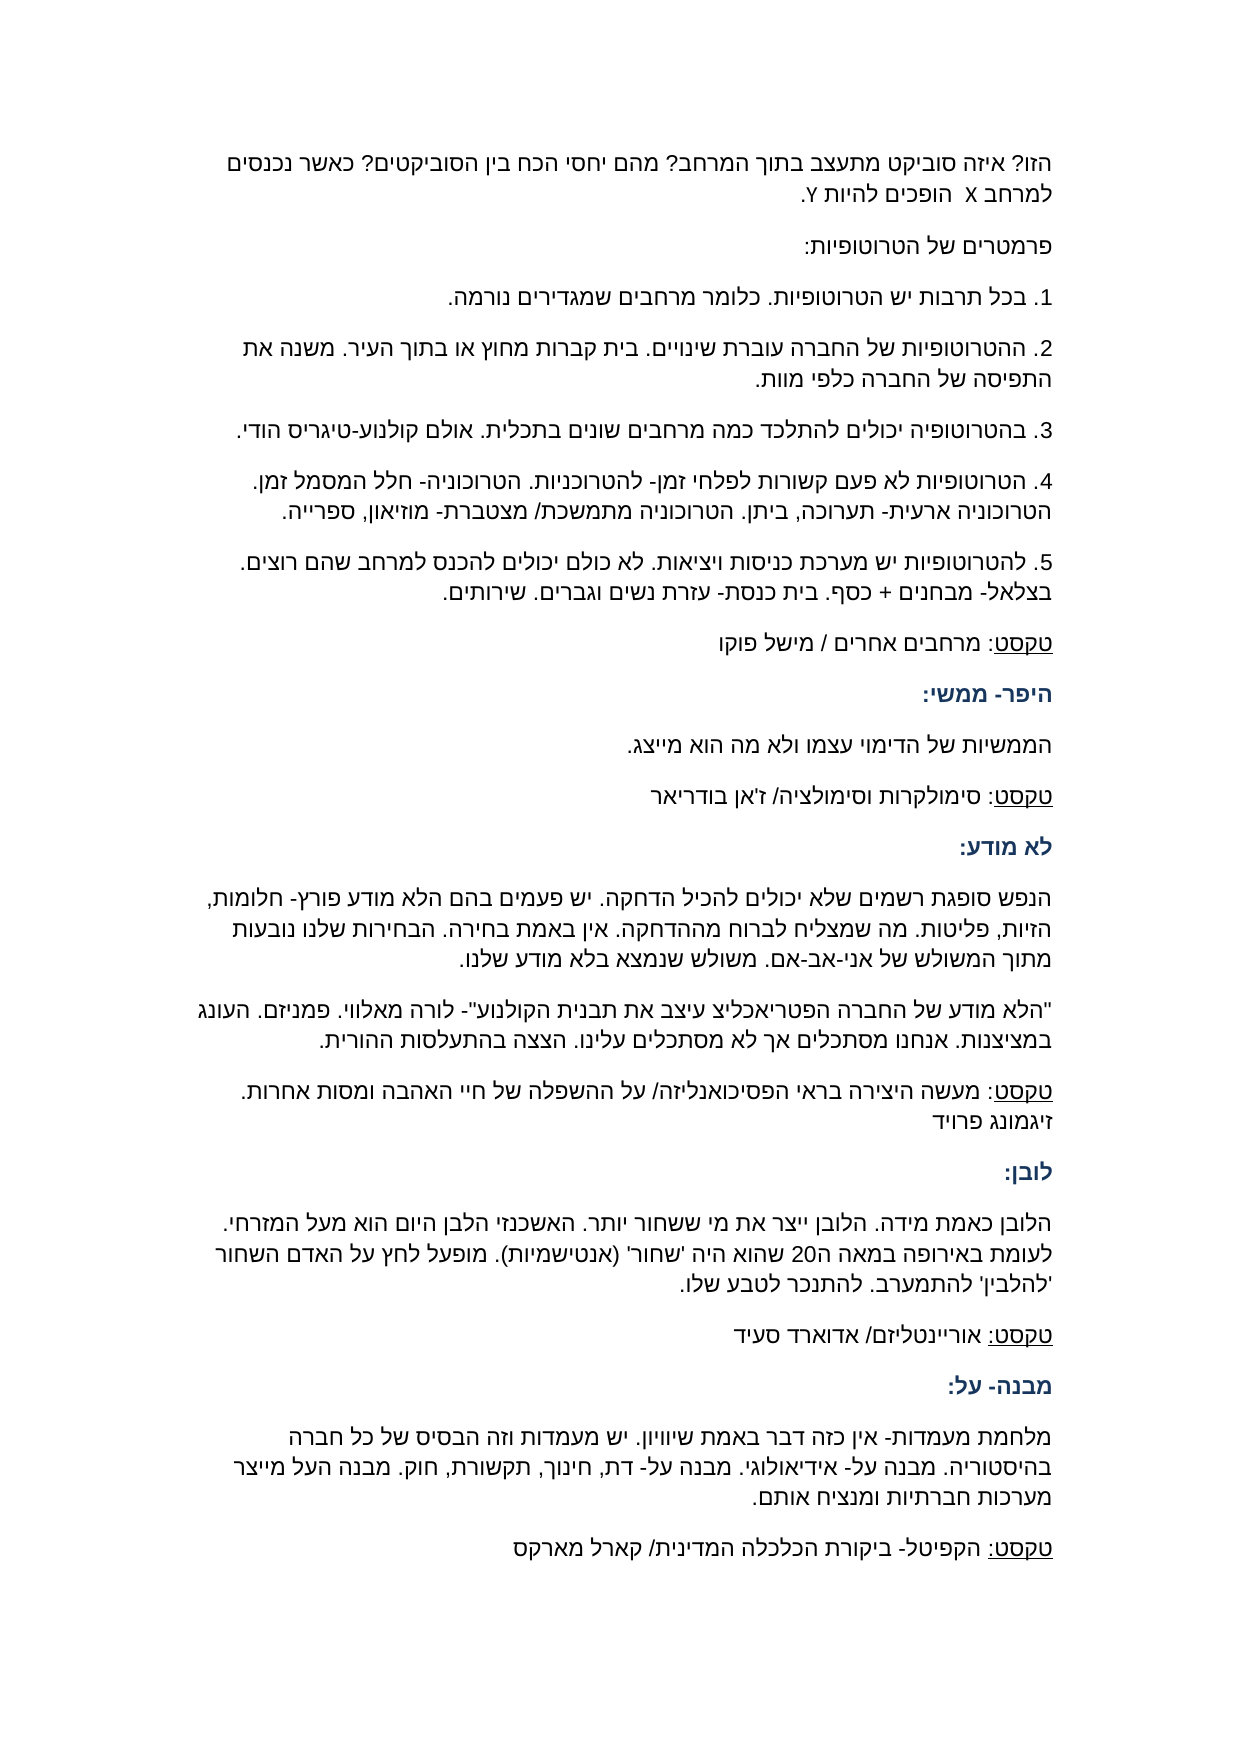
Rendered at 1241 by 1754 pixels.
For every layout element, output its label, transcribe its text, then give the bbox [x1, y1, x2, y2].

text טקסט: הקפיטל- ביקורת הכלכלה המדינית/ קארל מארקס [187, 1535, 1053, 1562]
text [187, 150, 1053, 208]
text הנפש סופגת רשמים שלא יכולים להכיל הדחקה. יש פעמים בהם הלא מודע פורץ- חלומות, הזיות, פליטות. מה שמצליח לברוח מההדחקה. אין באמת בחירה. הבחירות שלנו נובעות מתוך המשולש של אני-אב-אם. משולש שנמצא בלא מודע שלנו. [187, 885, 1053, 972]
text טקסט: מעשה היצירה בראי הפסיכואנליזה/ על ההשפלה של חיי האהבה ומסות אחרות. זיגמונג פרויד [187, 1078, 1053, 1134]
text 4. הטרוטופיות לא פעם קשורות לפלחי זמן- להטרוכניות. הטרוכוניה- חלל המסמל זמן. הטרוכוניה ארעית- תערוכה, ביתן. הטרוכוניה מתמשכת/ מצטברת- מוזיאון, ספרייה. [187, 468, 1053, 524]
text 5. להטרוטופיות יש מערכת כניסות ויציאות. לא כולם יכולים להכנס למרחב שהם רוצים. בצלאל- מבחנים + כסף. בית כנסת- עזרת נשים וגברים. שירותים. [187, 549, 1053, 605]
text פרמטרים של הטרוטופיות: [187, 233, 1053, 259]
text טקסט: מרחבים אחרים / מישל פוקו [187, 630, 1053, 656]
text מבנה- על: [187, 1373, 1053, 1399]
text 2. ההטרוטופיות של החברה עוברת שינויים. בית קברות מחוץ או בתוך העיר. משנה את התפיסה של החברה כלפי מוות. [187, 335, 1053, 392]
text הממשיות של הדימוי עצמו ולא מה הוא מייצג. [187, 732, 1053, 758]
text "הלא מודע של החברה הפטריאכליצ עיצב את תבנית הקולנוע"- לורה מאלווי. פמניזם. העונג במציצנות. אנחנו מסתכלים אך לא מסתכלים עלינו. הצצה בהתעלסות ההורית. [187, 997, 1053, 1053]
text טקסט: סימולקרות וסימולציה/ ז'אן בודריאר [187, 783, 1053, 809]
text לובן: [187, 1159, 1053, 1186]
text מלחמת מעמדות- אין כזה דבר באמת שיוויון. יש מעמדות וזה הבסיס של כל חברה בהיסטוריה. מבנה על- אידיאולוגי. מבנה על- דת, חינוך, תקשורת, חוק. מבנה העל מייצר מערכות חברתיות ומנציח אותם. [187, 1424, 1053, 1511]
text היפר- ממשי: [187, 681, 1053, 707]
text טקסט: אוריינטליזם/ אדוארד סעיד [187, 1322, 1053, 1348]
text הלובן כאמת מידה. הלובן ייצר את מי ששחור יותר. האשכנזי הלבן היום הוא מעל המזרחי. לעומת באירופה במאה ה20 שהוא היה 'שחור' (אנטישמיות). מופעל לחץ על האדם השחור 'להלבין' להתמערב. להתנכר לטבע שלו. [187, 1210, 1053, 1297]
text 1. בכל תרבות יש הטרוטופיות. כלומר מרחבים שמגדירים נורמה. [187, 284, 1053, 311]
text לא מודע: [187, 834, 1053, 861]
text 3. בהטרוטופיה יכולים להתלכד כמה מרחבים שונים בתכלית. אולם קולנוע-טיגריס הודי. [187, 417, 1053, 443]
